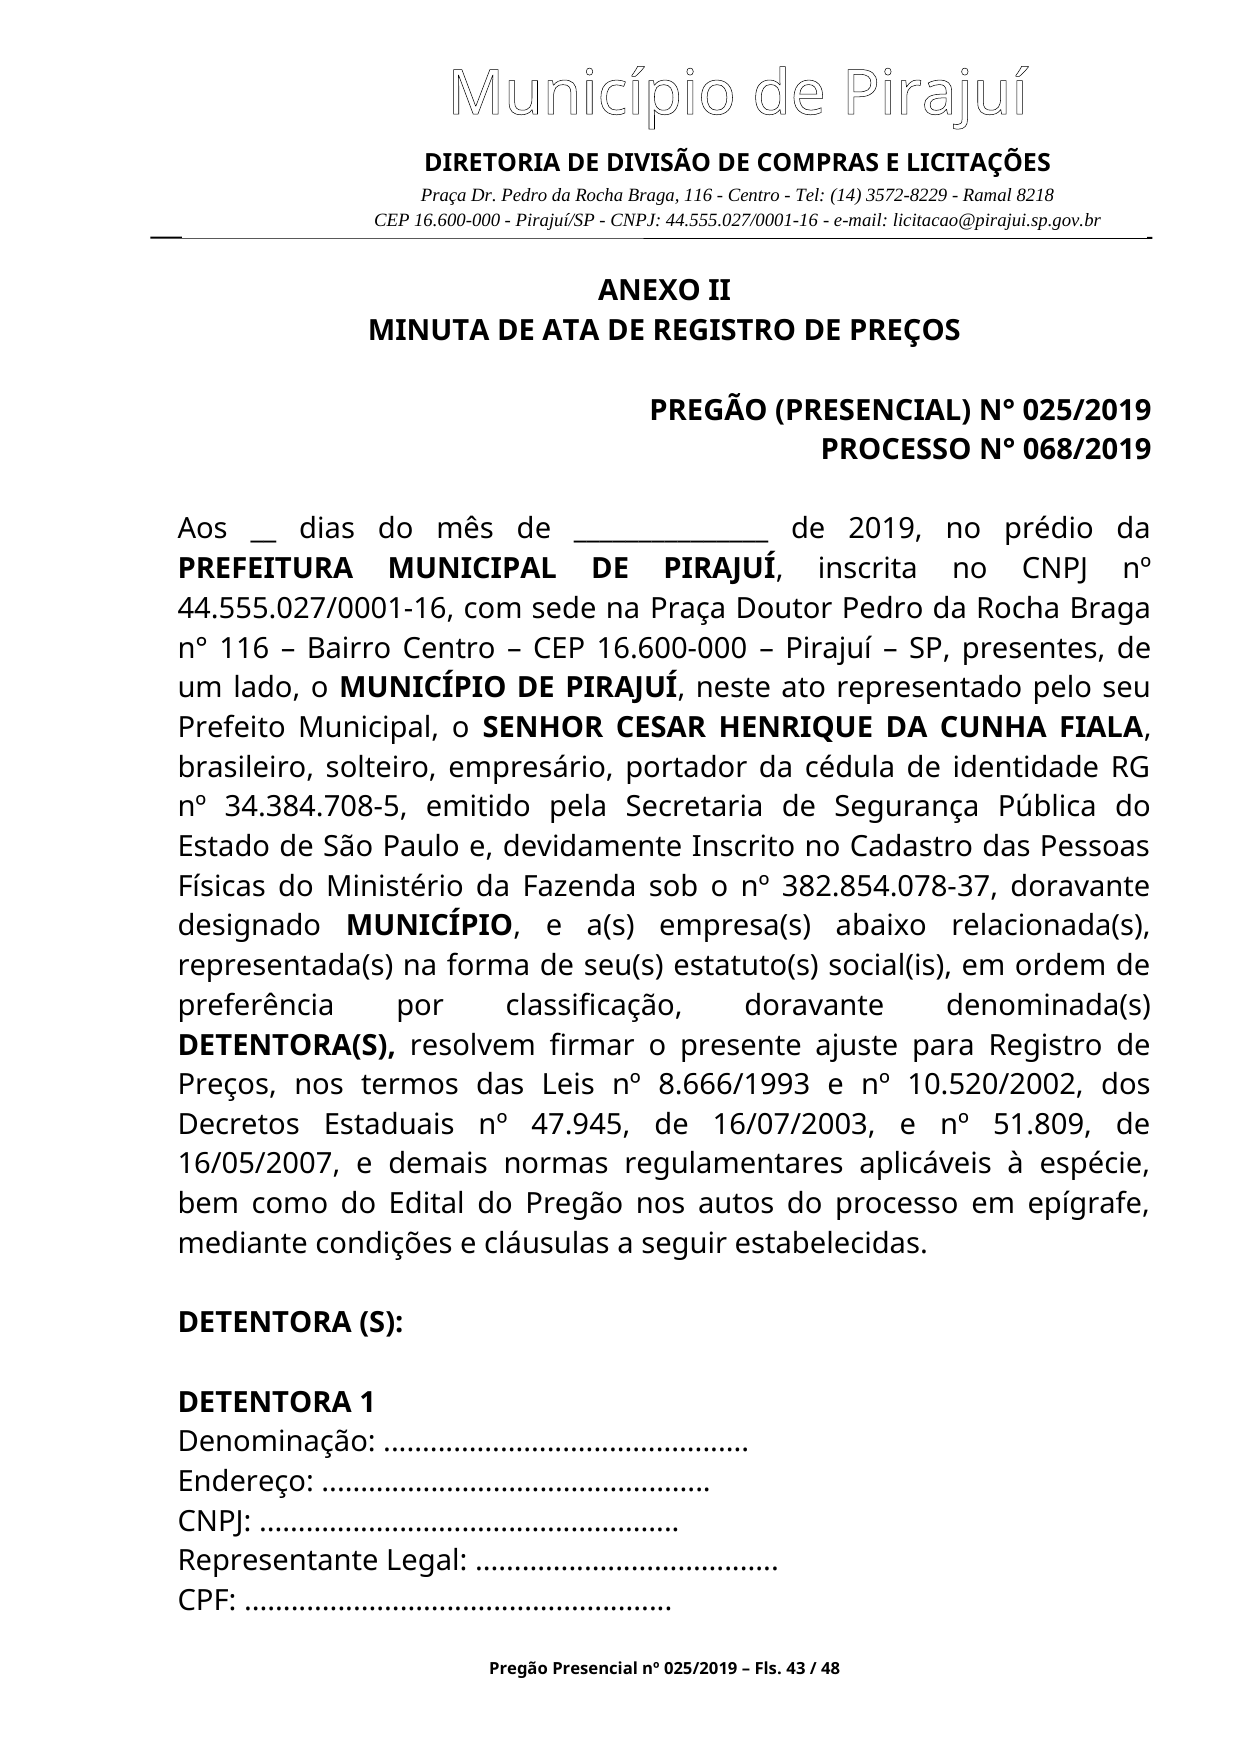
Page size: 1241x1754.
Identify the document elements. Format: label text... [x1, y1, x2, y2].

text MINUTA DE ATA DE REGISTRO DE PREÇOS [177, 309, 1152, 349]
text ANEXO II [177, 270, 1152, 309]
text Representante Legal: ....................................... [177, 1540, 1152, 1579]
text Denominação: ............................................... [177, 1421, 1152, 1460]
text Aos __ dias do mês de _______________ de 2019, no prédio da PREFEITURA MUNICIPAL DE PIRAJUÍ, inscrita no CNPJ nº 44.555.027/0001-16, com sede na Praça Doutor Pedro da Rocha Braga n° 116 – Bairro Centro – CEP 16.600-000 – Pirajuí – SP, presentes, de um lado, o MUNICÍPIO DE PIRAJUÍ, neste ato representado pelo seu Prefeito Municipal, o SENHOR CESAR HENRIQUE DA CUNHA FIALA, brasileiro, solteiro, empresário, portador da cédula de identidade RG nº 34.384.708-5, emitido pela Secretaria de Segurança Pública do Estado de São Paulo e, devidamente Inscrito no Cadastro das Pessoas Físicas do Ministério da Fazenda sob o nº 382.854.078-37, doravante designado MUNICÍPIO, e a(s) empresa(s) abaixo relacionada(s), representada(s) na forma de seu(s) estatuto(s) social(is), em ordem de preferência por classificação, doravante denominada(s) DETENTORA(S), resolvem firmar o presente ajuste para Registro de Preços, nos termos das Leis nº 8.666/1993 e nº 10.520/2002, dos Decretos Estaduais nº 47.945, de 16/07/2003, e nº 51.809, de 16/05/2007, e demais normas regulamentares aplicáveis à espécie, bem como do Edital do Pregão nos autos do processo em epígrafe, mediante condições e cláusulas a seguir estabelecidas. [177, 508, 1152, 1262]
text Endereço: .................................................. [177, 1460, 1152, 1500]
text DETENTORA 1 [177, 1381, 1152, 1421]
text PROCESSO N° 068/2019 [177, 428, 1152, 468]
text DETENTORA (S): [177, 1302, 1152, 1341]
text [177, 1500, 1152, 1540]
text CPF: ....................................................... [177, 1579, 1152, 1619]
text PREGÃO (PRESENCIAL) N° 025/2019 [177, 389, 1152, 428]
